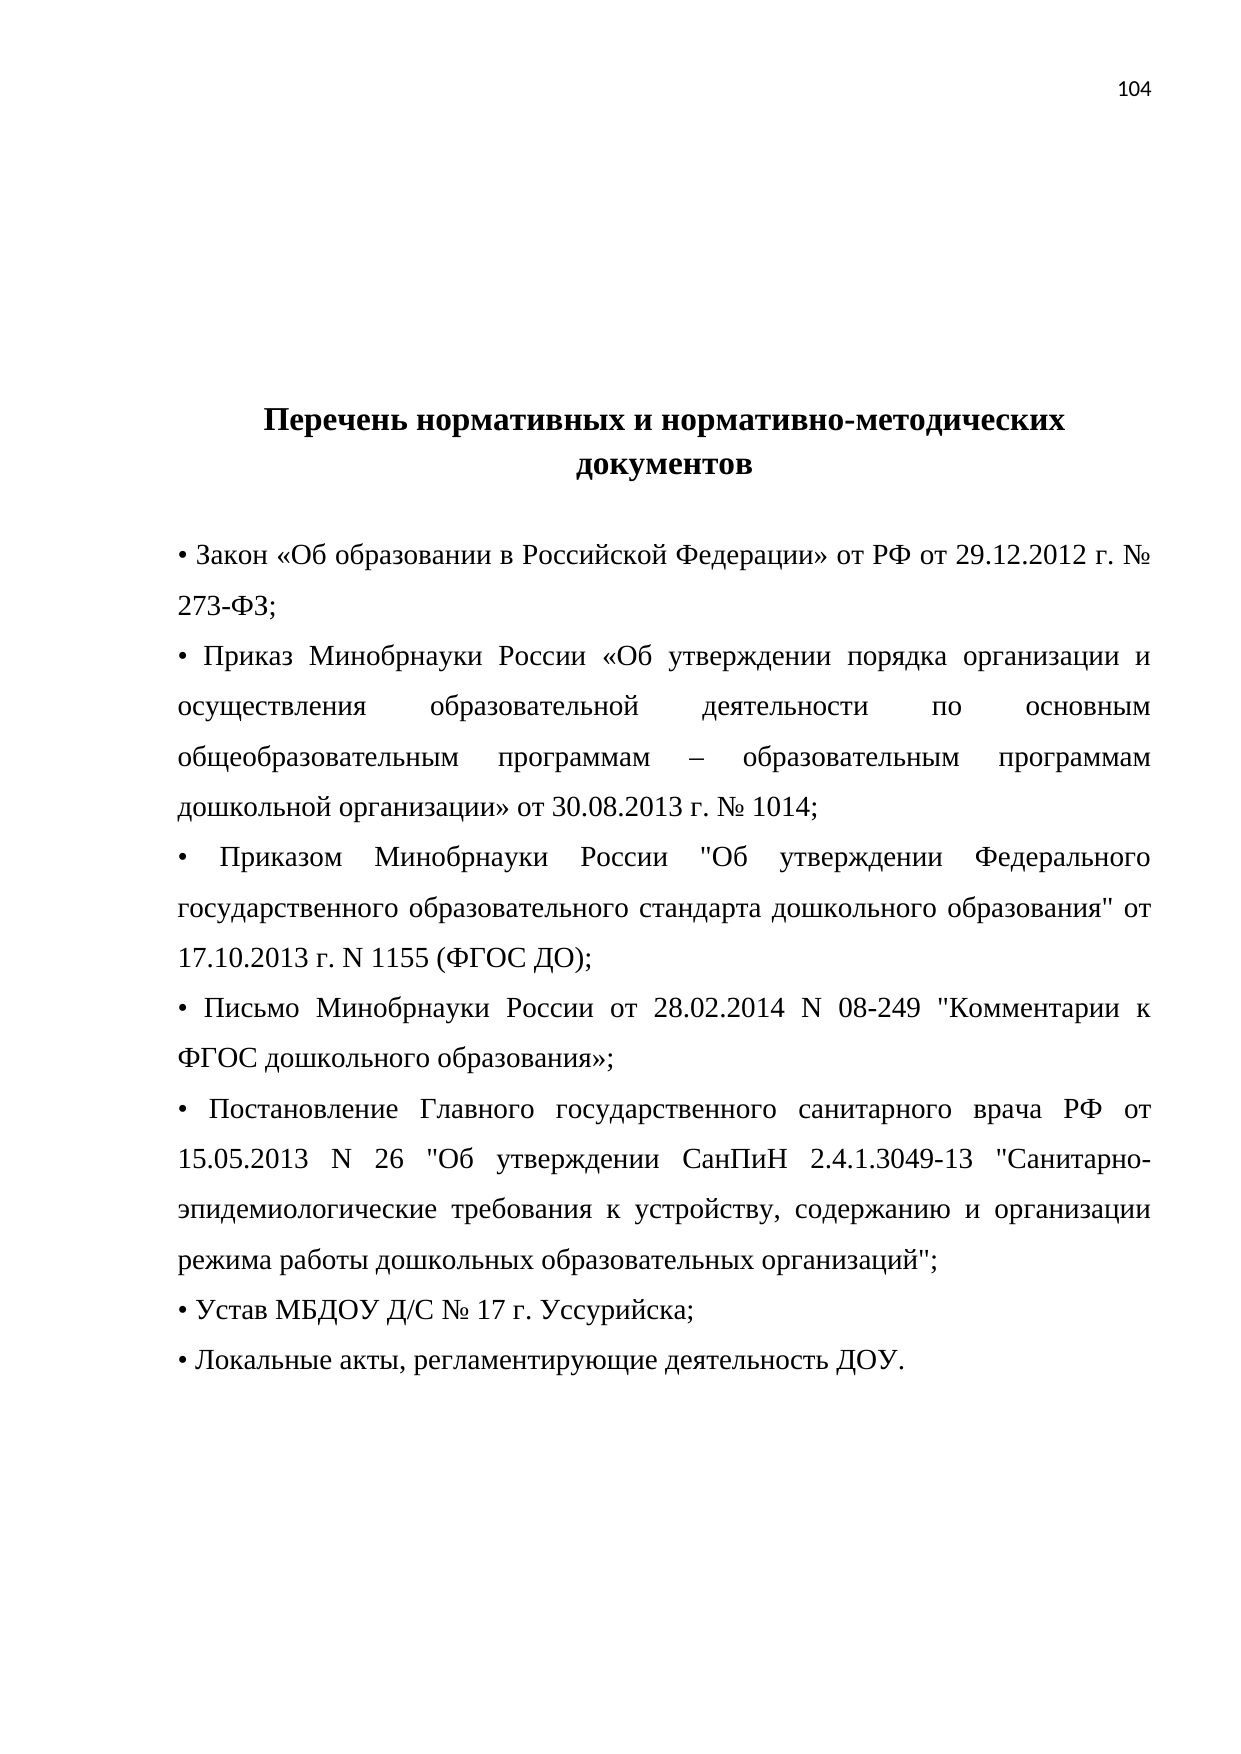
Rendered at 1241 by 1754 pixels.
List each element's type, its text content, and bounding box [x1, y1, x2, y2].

text • Устав МБДОУ Д/С № 17 г. Уссурийска; [177, 1292, 1152, 1326]
text • Постановление Главного государственного санитарного врача РФ от 15.05.2013 N 26 "Об утверждении СанПиН 2.4.1.3049-13 "Санитарно- эпидемиологические требования к устройству, содержанию и организации режима работы дошкольных образовательных организаций"; [177, 1091, 1152, 1275]
text • Письмо Минобрнауки России от 28.02.2014 N 08-249 "Комментарии к ФГОС дошкольного образования»; [177, 990, 1152, 1074]
text • Приказом Минобрнауки России "Об утверждении Федерального государственного образовательного стандарта дошкольного образования" от 17.10.2013 г. N 1155 (ФГОС ДО); [177, 839, 1152, 973]
subtitle Перечень нормативных и нормативно-методических документов [177, 399, 1152, 481]
text • Приказ Минобрнауки России «Об утверждении порядка организации и осуществления образовательной деятельности по основным общеобразовательным программам – образовательным программам дошкольной организации» от 30.08.2013 г. № 1014; [177, 638, 1152, 823]
text • Локальные акты, регламентирующие деятельность ДОУ. [177, 1342, 1152, 1376]
text • Закон «Об образовании в Российской Федерации» от РФ от 29.12.2012 г. № 273-ФЗ; [177, 537, 1152, 621]
